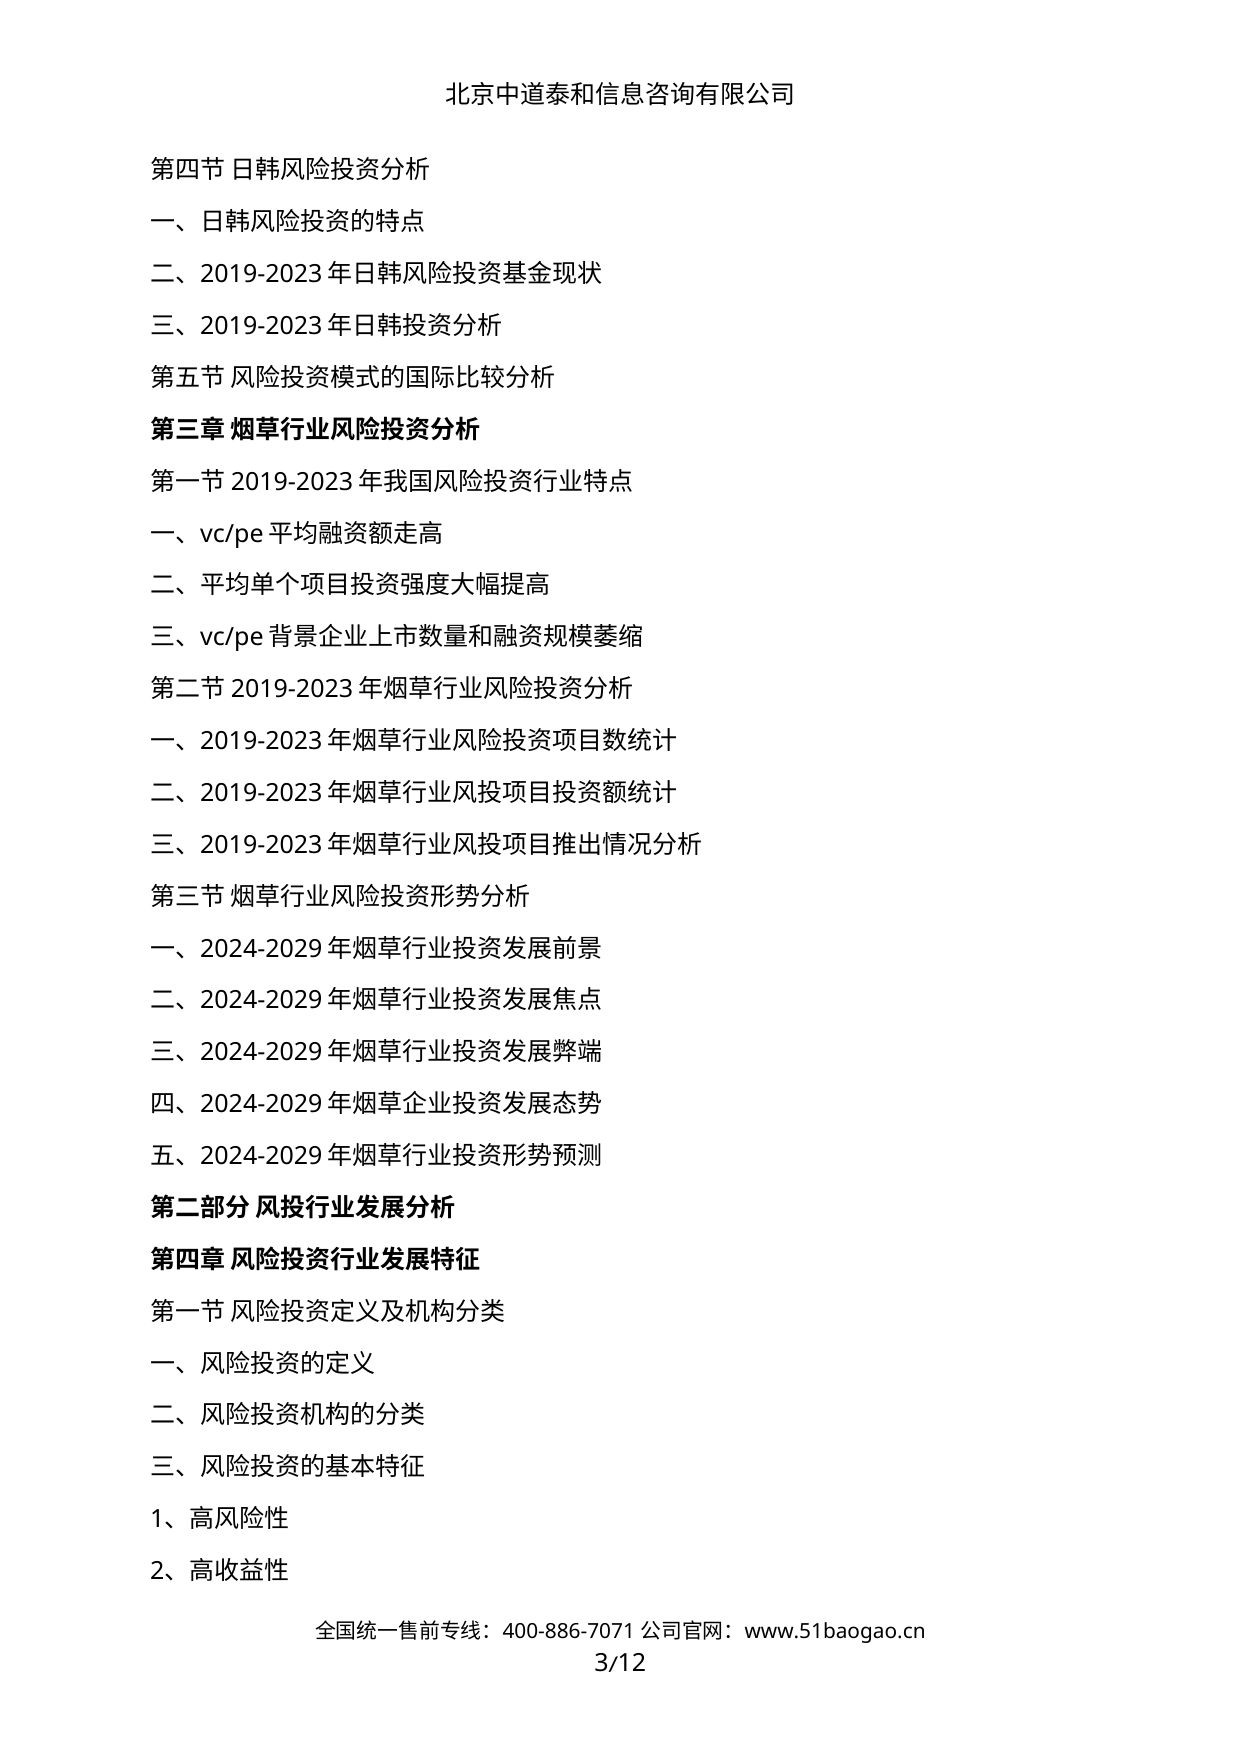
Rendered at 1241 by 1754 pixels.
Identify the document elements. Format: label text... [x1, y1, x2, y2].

text 第一节 2019-2023年我国风险投资行业特点 [150, 461, 1090, 497]
text 三、2024-2029年烟草行业投资发展弊端 [150, 1032, 1090, 1068]
text 一、2024-2029年烟草行业投资发展前景 [150, 928, 1090, 964]
text 第三章 烟草行业风险投资分析 [150, 409, 1090, 446]
text 四、2024-2029年烟草企业投资发展态势 [150, 1084, 1090, 1120]
text 五、2024-2029年烟草行业投资形势预测 [150, 1136, 1090, 1172]
text 二、2024-2029年烟草行业投资发展焦点 [150, 980, 1090, 1016]
text 二、风险投资机构的分类 [150, 1395, 1090, 1431]
text 第四章 风险投资行业发展特征 [150, 1239, 1090, 1276]
text 第二节 2019-2023年烟草行业风险投资分析 [150, 669, 1090, 705]
text 一、日韩风险投资的特点 [150, 202, 1090, 238]
text 三、2019-2023年日韩投资分析 [150, 306, 1090, 342]
text 一、vc/pe平均融资额走高 [150, 513, 1090, 549]
text 第四节 日韩风险投资分析 [150, 150, 1090, 186]
text 三、vc/pe背景企业上市数量和融资规模萎缩 [150, 617, 1090, 653]
text 第三节 烟草行业风险投资形势分析 [150, 876, 1090, 912]
text 二、2019-2023年烟草行业风投项目投资额统计 [150, 772, 1090, 809]
text 2、高收益性 [150, 1551, 1090, 1587]
text 三、风险投资的基本特征 [150, 1447, 1090, 1483]
text 二、平均单个项目投资强度大幅提高 [150, 565, 1090, 601]
text 第二部分 风投行业发展分析 [150, 1187, 1090, 1224]
text 1、高风险性 [150, 1499, 1090, 1535]
text 第五节 风险投资模式的国际比较分析 [150, 357, 1090, 394]
text 一、风险投资的定义 [150, 1343, 1090, 1379]
text 第一节 风险投资定义及机构分类 [150, 1291, 1090, 1327]
text 一、2019-2023年烟草行业风险投资项目数统计 [150, 721, 1090, 757]
text 三、2019-2023年烟草行业风投项目推出情况分析 [150, 824, 1090, 861]
text 二、2019-2023年日韩风险投资基金现状 [150, 254, 1090, 290]
